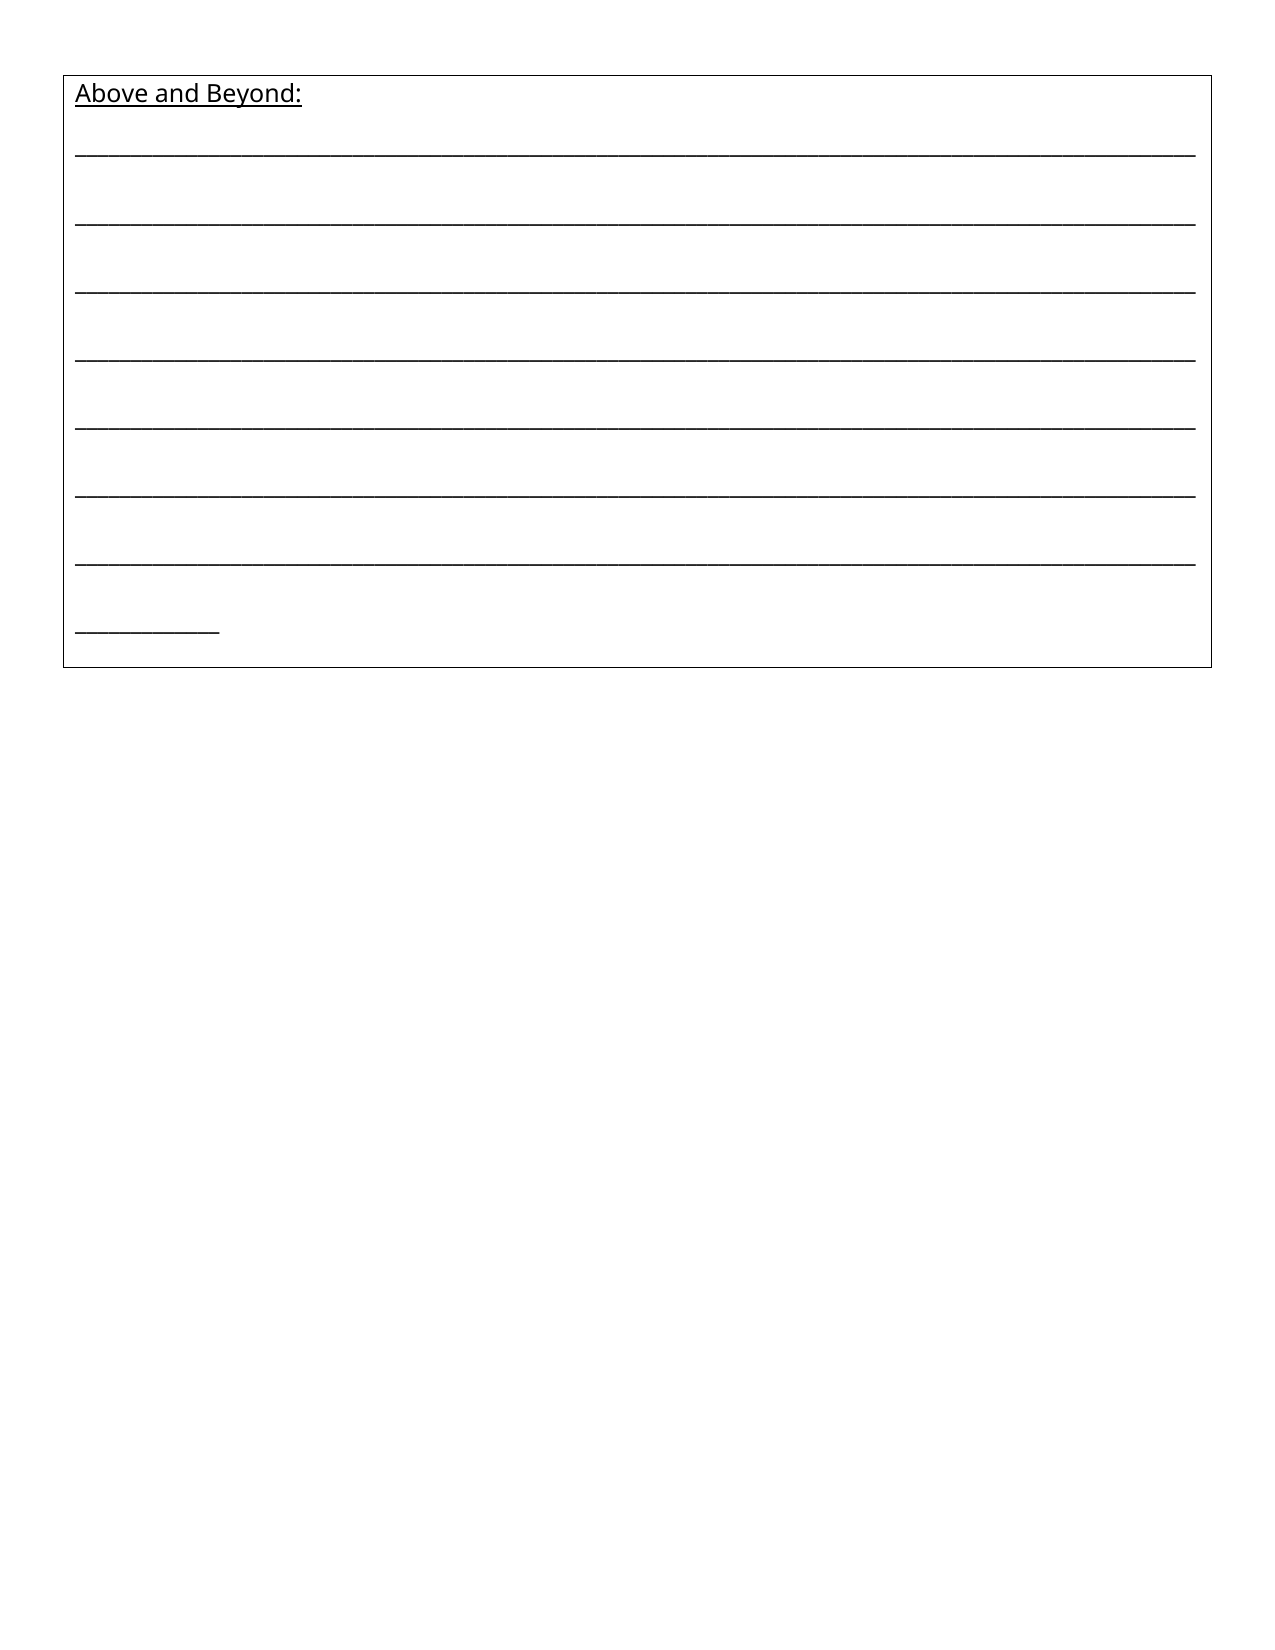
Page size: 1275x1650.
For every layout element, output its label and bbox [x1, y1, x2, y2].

table_header [64, 76, 1211, 667]
